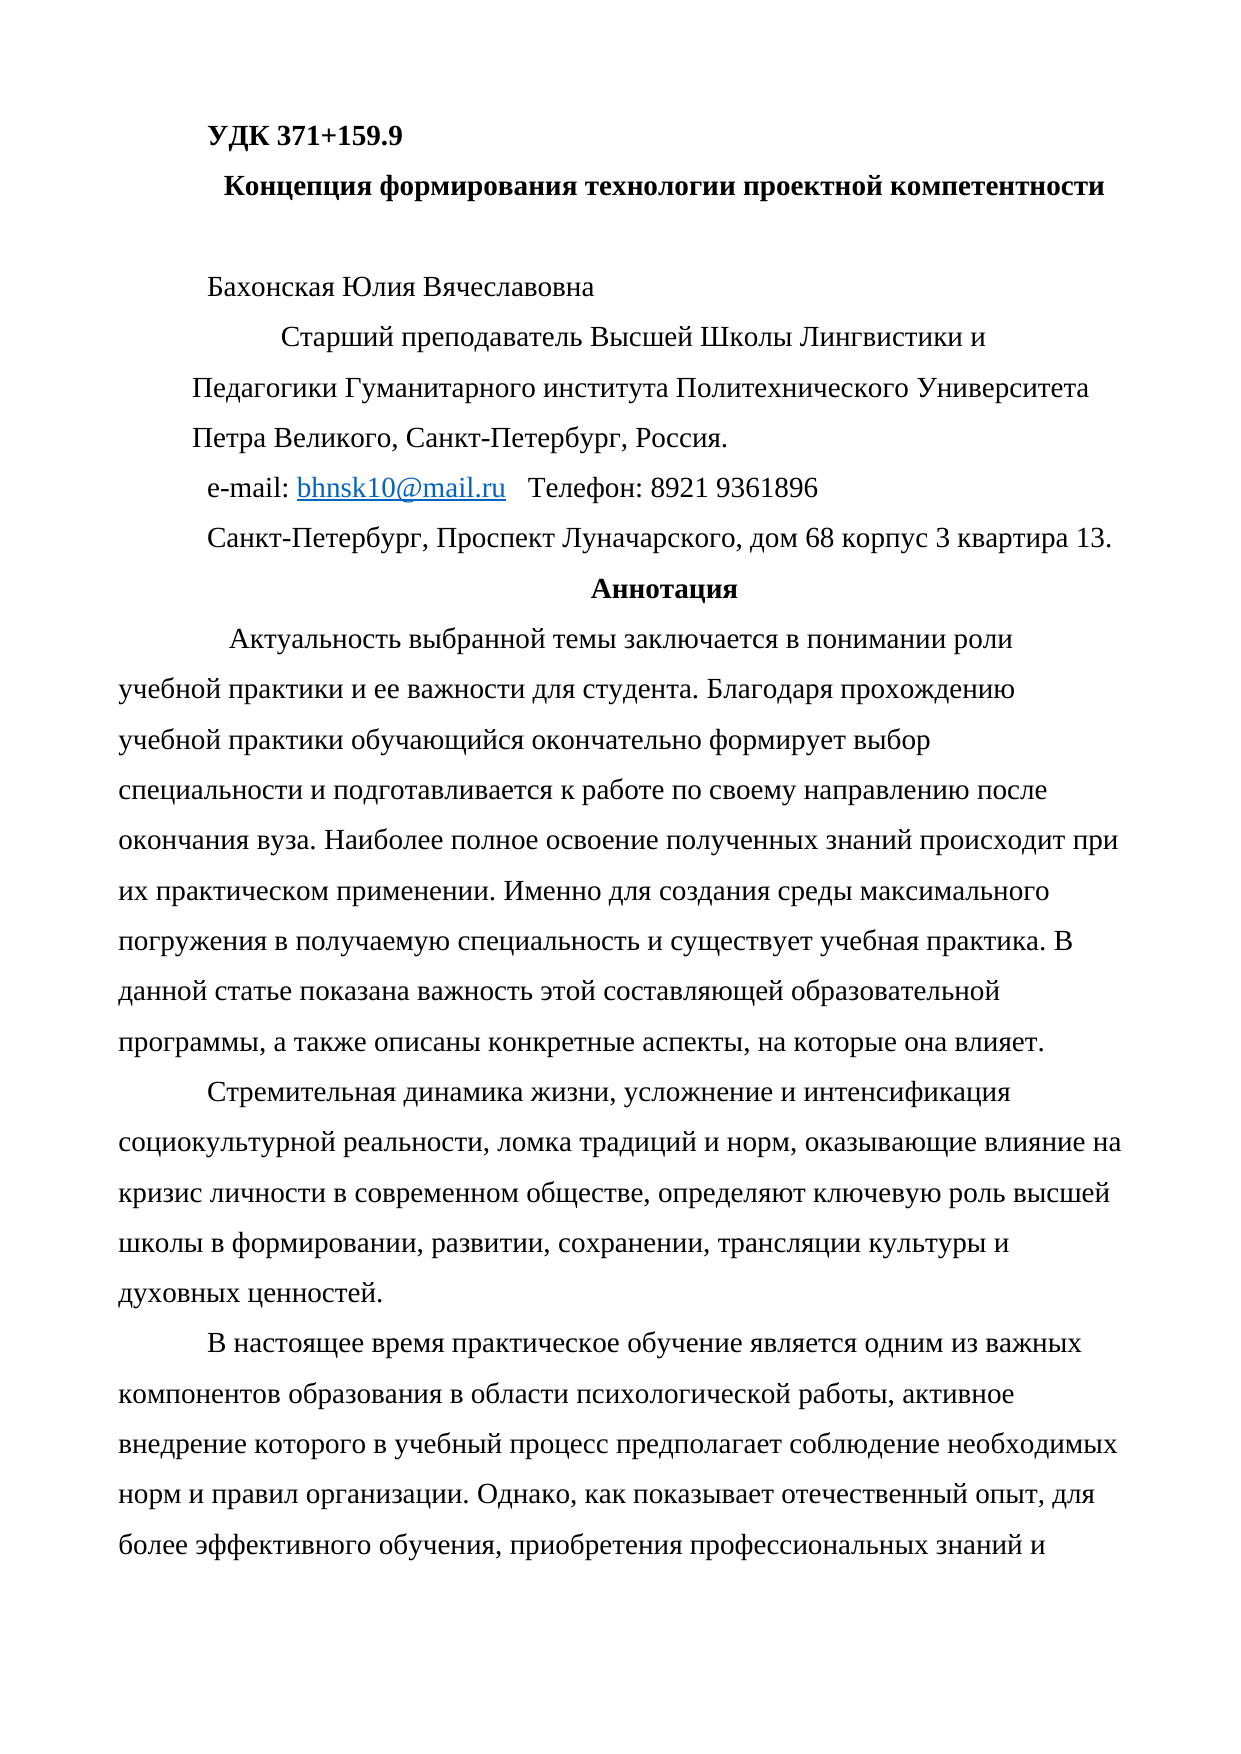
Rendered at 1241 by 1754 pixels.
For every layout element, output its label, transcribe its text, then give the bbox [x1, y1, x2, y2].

text Старший преподаватель Высшей Школы Лингвистики и Педагогики Гуманитарного института Политехнического Университета Петра Великого, Санкт-Петербург, Россия. [192, 319, 1122, 453]
text Бахонская Юлия Вячеславовна [118, 269, 1122, 303]
text Стремительная динамика жизни, усложнение и интенсификация социокультурной реальности, ломка традиций и норм, оказывающие влияние на кризис личности в современном обществе, определяют ключевую роль высшей школы в формировании, развитии, сохранении, трансляции культуры и духовных ценностей. [118, 1074, 1122, 1309]
text Аннотация [118, 571, 1122, 604]
text Концепция формирования технологии проектной компетентности [118, 168, 1122, 202]
text Актуальность выбранной темы заключается в понимании роли учебной практики и ее важности для студента. Благодаря прохождению учебной практики обучающийся окончательно формирует выбор специальности и подготавливается к работе по своему направлению после окончания вуза. Наиболее полное освоение полученных знаний происходит при их практическом применении. Именно для создания среды максимального погружения в получаемую специальность и существует учебная практика. В данной статье показана важность этой составляющей образовательной программы, а также описаны конкретные аспекты, на которые она влияет. [118, 621, 1122, 1057]
text e-mail: bhnsk10@mail.ru Телефон: 8921 9361896 [118, 470, 1122, 504]
text УДК 371+159.9 [118, 118, 1122, 152]
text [118, 1326, 1122, 1560]
text Санкт-Петербург, Проспект Луначарского, дом 68 корпус 3 квартира 13. [118, 521, 1122, 554]
